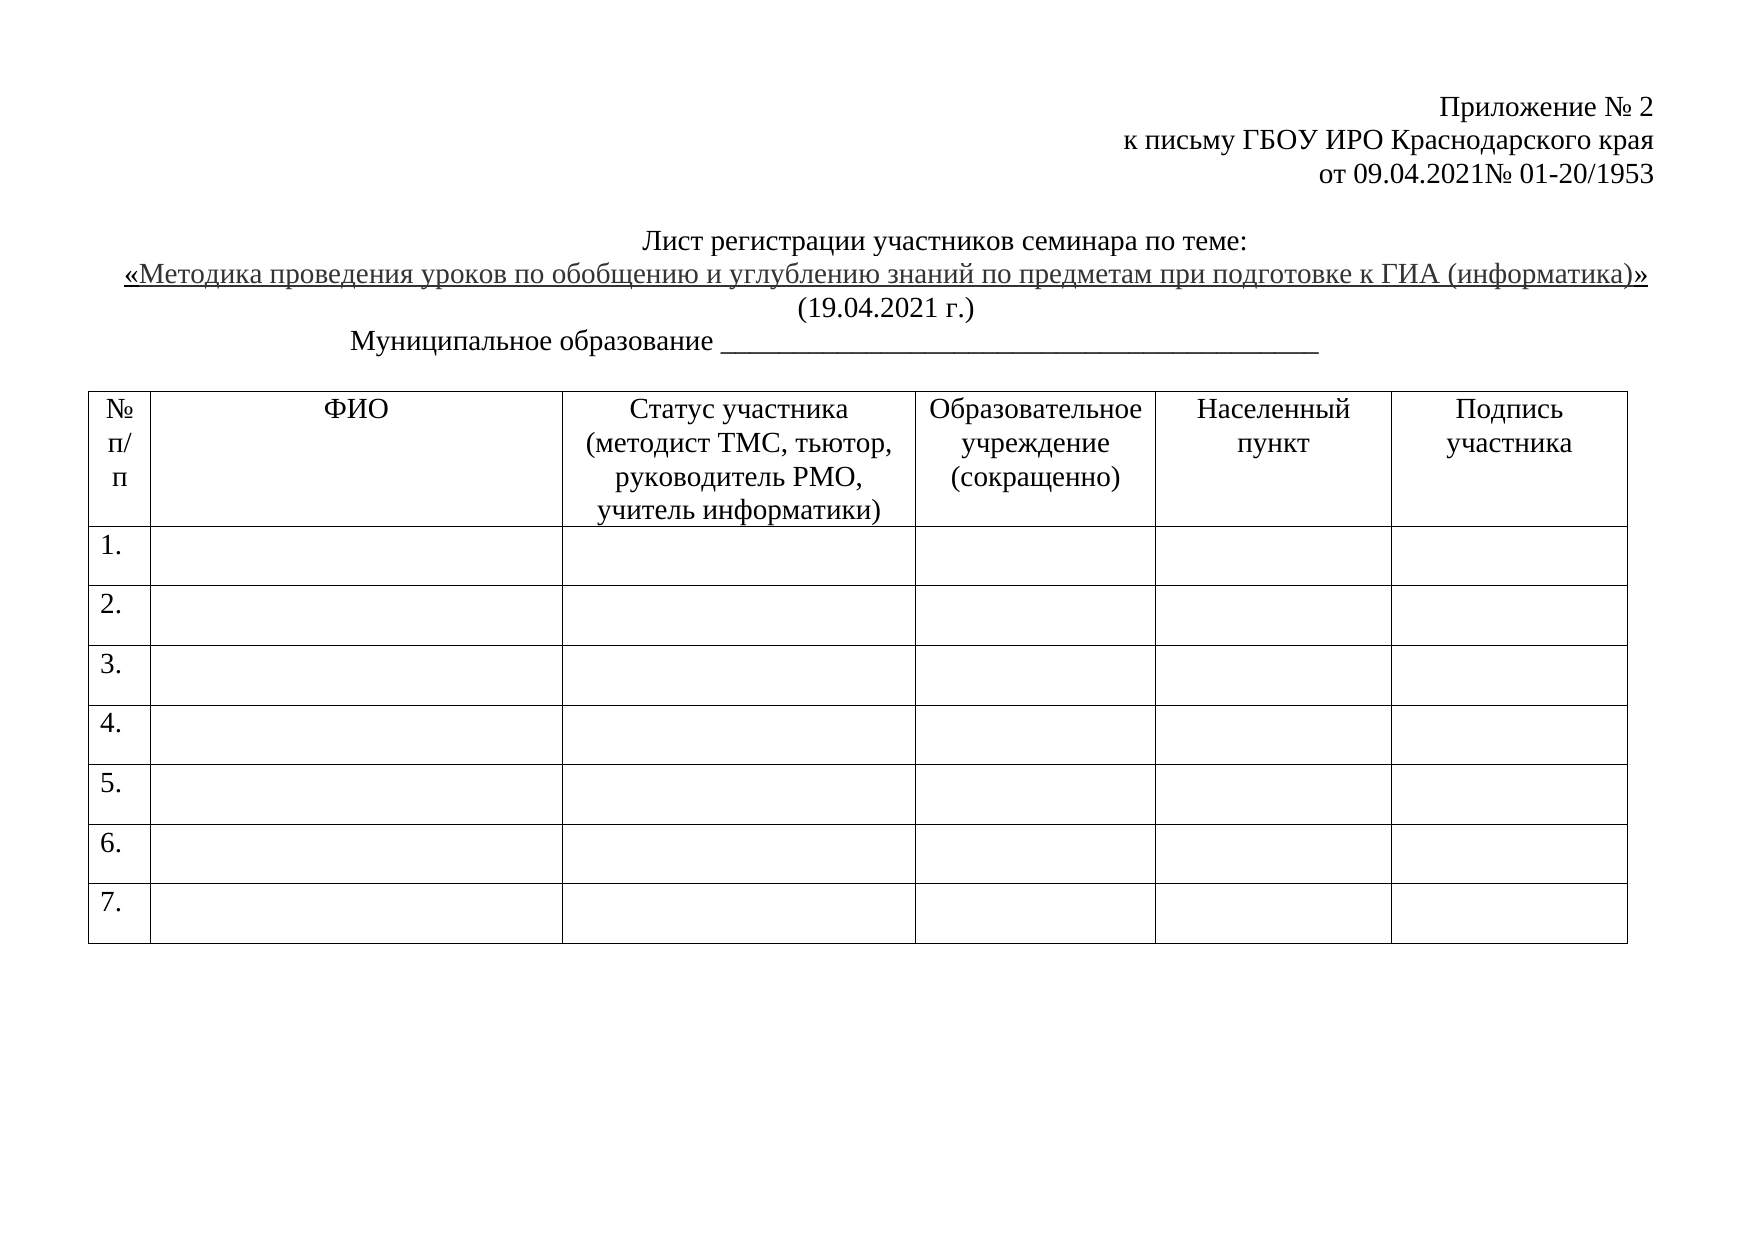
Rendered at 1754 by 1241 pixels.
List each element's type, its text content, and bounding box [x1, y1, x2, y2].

table_cell [89, 646, 150, 704]
table_cell [89, 586, 150, 645]
table_cell [563, 586, 915, 645]
table_cell [1392, 884, 1627, 943]
table_cell [916, 884, 1155, 943]
table_cell [1156, 646, 1391, 704]
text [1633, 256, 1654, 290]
text от 09.04.2021№ 01-20/1953 [546, 156, 1654, 189]
text Муниципальное образование _________________________________________ [15, 323, 1654, 357]
table_header Статус участника (методист ТМС, тьютор, руководитель РМО, учитель информатики) [563, 392, 915, 526]
table_cell [89, 825, 150, 883]
table_cell [151, 825, 562, 883]
table_cell [151, 765, 562, 824]
table_cell [1392, 646, 1627, 704]
table_cell [916, 527, 1155, 585]
table_cell [151, 586, 562, 645]
table_cell [89, 765, 150, 824]
table_cell [916, 706, 1155, 764]
table_cell [563, 706, 915, 764]
table_cell [1156, 527, 1391, 585]
table_cell [1392, 765, 1627, 824]
table_cell [1392, 825, 1627, 883]
table_cell [563, 646, 915, 704]
table_cell [89, 706, 150, 764]
table_cell [1156, 706, 1391, 764]
table_cell [1156, 586, 1391, 645]
table_header Населенный пункт [1156, 392, 1391, 526]
table_header № п/п [89, 392, 150, 526]
table_cell [916, 646, 1155, 704]
table_header Подпись участника [1392, 392, 1627, 526]
table_cell [563, 527, 915, 585]
table_cell [1392, 527, 1627, 585]
table_cell [89, 527, 150, 585]
table_cell [1156, 884, 1391, 943]
table_cell [151, 646, 562, 704]
table_cell [151, 706, 562, 764]
table_header ФИО [151, 392, 562, 526]
table_cell [563, 765, 915, 824]
text Лист регистрации участников семинара по теме: [162, 223, 1654, 256]
table_cell [1156, 825, 1391, 883]
table_cell [916, 586, 1155, 645]
table_cell [916, 825, 1155, 883]
table_cell [1392, 586, 1627, 645]
table_cell [1156, 765, 1391, 824]
table_cell [916, 765, 1155, 824]
table_header Образовательное учреждение (сокращенно) [916, 392, 1155, 526]
text (19.04.2021 г.) [44, 290, 1654, 323]
table_cell [89, 884, 150, 943]
table_cell [563, 884, 915, 943]
table_cell [1392, 706, 1627, 764]
table_cell [563, 825, 915, 883]
table_cell [151, 884, 562, 943]
text Приложение № 2 [546, 89, 1654, 122]
text к письму ГБОУ ИРО Краснодарского края [546, 122, 1654, 156]
table_cell [151, 527, 562, 585]
